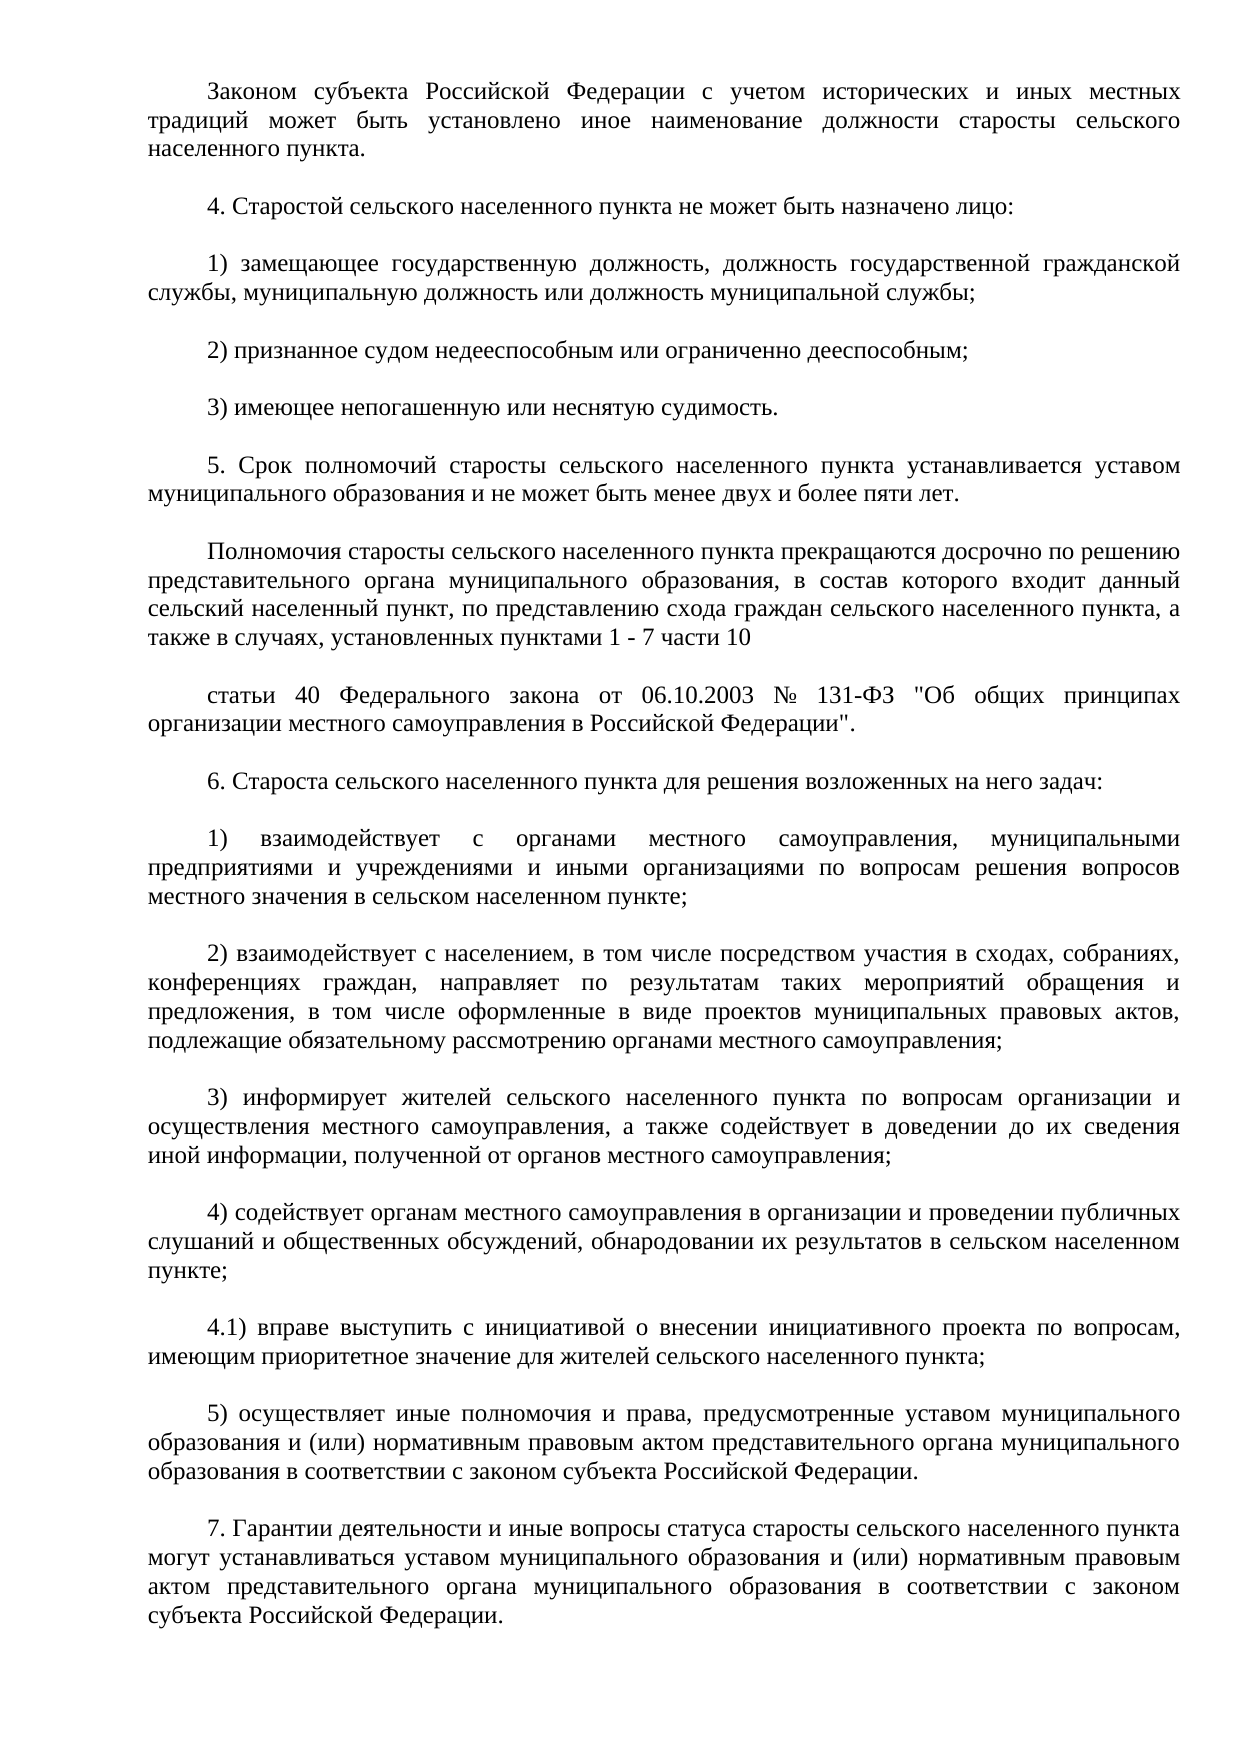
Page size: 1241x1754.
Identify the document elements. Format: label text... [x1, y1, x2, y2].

text 1) замещающее государственную должность, должность государственной гражданской службы, муниципальную должность или должность муниципальной службы; [148, 248, 1181, 306]
text 3) информирует жителей сельского населенного пункта по вопросам организации и осуществления местного самоуправления, а также содействует в доведении до их сведения иной информации, полученной от органов местного самоуправления; [148, 1082, 1181, 1168]
text 3) имеющее непогашенную или неснятую судимость. [148, 392, 1181, 421]
text 1) взаимодействует с органами местного самоуправления, муниципальными предприятиями и учреждениями и иными организациями по вопросам решения вопросов местного значения в сельском населенном пункте; [148, 823, 1181, 910]
text 5) осуществляет иные полномочия и права, предусмотренные уставом муниципального образования и (или) нормативным правовым актом представительного органа муниципального образования в соответствии с законом субъекта Российской Федерации. [148, 1398, 1181, 1485]
text 4.1) вправе выступить с инициативой о внесении инициативного проекта по вопросам, имеющим приоритетное значение для жителей сельского населенного пункта; [148, 1312, 1181, 1370]
text 2) признанное судом недееспособным или ограниченно дееспособным; [148, 335, 1181, 363]
text 4. Старостой сельского населенного пункта не может быть назначено лицо: [148, 191, 1181, 220]
text статьи 40 Федерального закона от 06.10.2003 № 131-ФЗ "Об общих принципах организации местного самоуправления в Российской Федерации". [148, 680, 1181, 737]
text Полномочия старосты сельского населенного пункта прекращаются досрочно по решению представительного органа муниципального образования, в состав которого входит данный сельский населенный пункт, по представлению схода граждан сельского населенного пункта, а также в случаях, установленных пунктами 1 - 7 части 10 [148, 536, 1181, 651]
text 2) взаимодействует с населением, в том числе посредством участия в сходах, собраниях, конференциях граждан, направляет по результатам таких мероприятий обращения и предложения, в том числе оформленные в виде проектов муниципальных правовых актов, подлежащие обязательному рассмотрению органами местного самоуправления; [148, 938, 1181, 1053]
text 4) содействует органам местного самоуправления в организации и проведении публичных слушаний и общественных обсуждений, обнародовании их результатов в сельском населенном пункте; [148, 1197, 1181, 1283]
text 7. Гарантии деятельности и иные вопросы статуса старосты сельского населенного пункта могут устанавливаться уставом муниципального образования и (или) нормативным правовым актом представительного органа муниципального образования в соответствии с законом субъекта Российской Федерации. [148, 1513, 1181, 1628]
text 6. Староста сельского населенного пункта для решения возложенных на него задач: [148, 766, 1181, 795]
text 5. Срок полномочий старосты сельского населенного пункта устанавливается уставом муниципального образования и не может быть менее двух и более пяти лет. [148, 450, 1181, 507]
text Законом субъекта Российской Федерации с учетом исторических и иных местных традиций может быть установлено иное наименование должности старосты сельского населенного пункта. [148, 76, 1181, 162]
